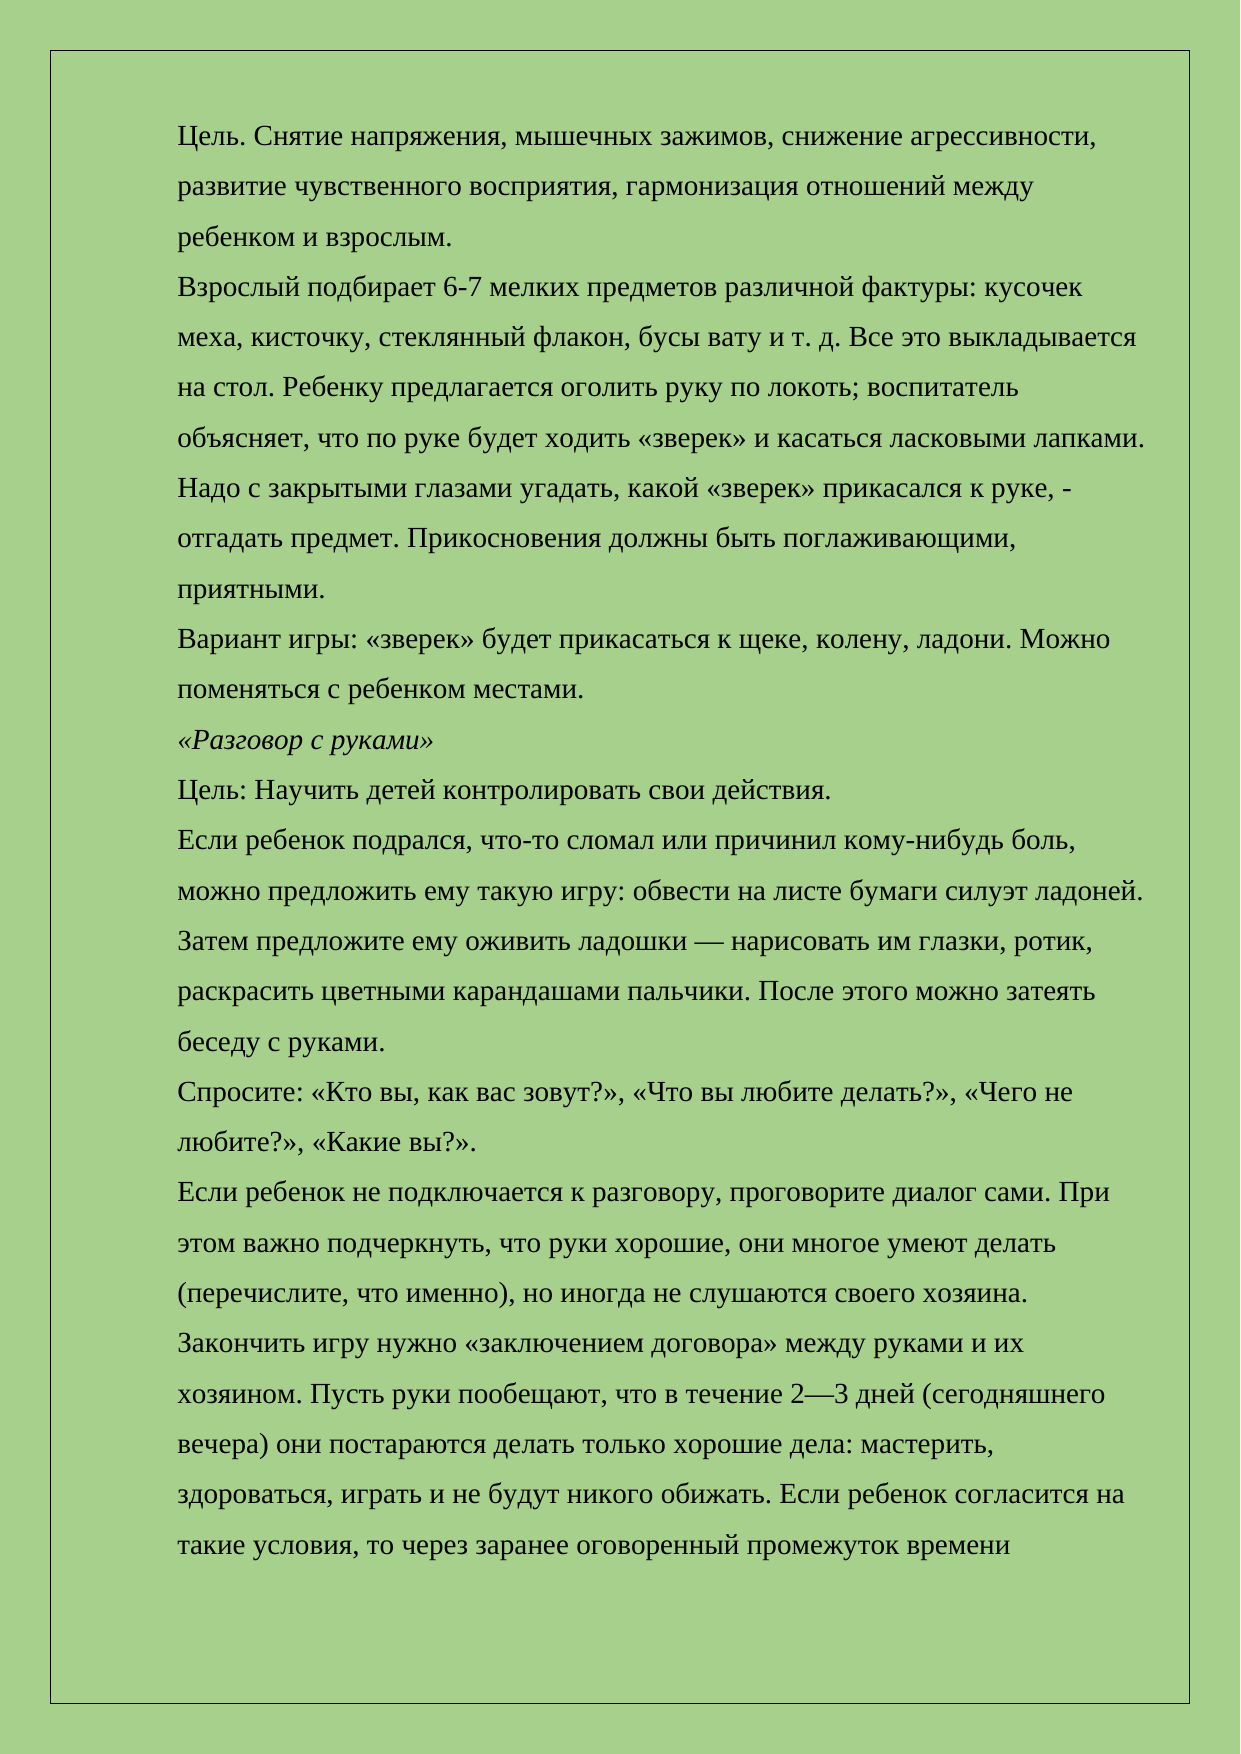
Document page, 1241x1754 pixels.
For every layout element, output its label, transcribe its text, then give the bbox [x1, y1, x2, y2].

text «Разговор с руками» [177, 722, 1152, 755]
text Цель. Снятие напряжения, мышечных зажимов, снижение агрессивности, развитие чувственного восприятия, гармонизация отношений между ребенком и взрослым. [177, 118, 1152, 252]
text на стол. Ребенку предлагается оголить руку по локоть; воспитатель объясняет, что по руке будет ходить «зверек» и касаться ласковыми лапками. Надо с закрытыми глазами угадать, какой «зверек» прикасался к руке, - отгадать предмет. Прикосновения должны быть поглаживающими, приятными. [177, 369, 1152, 604]
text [177, 1174, 1152, 1560]
text Цель: Научить детей контролировать свои действия. [177, 772, 1152, 806]
text Если ребенок подрался, что-то сломал или причинил кому-нибудь боль, можно предложить ему такую игру: обвести на листе бумаги силуэт ладоней. Затем предложите ему оживить ладошки — нарисовать им глазки, ротик, раскрасить цветными карандашами пальчики. После этого можно затеять беседу с руками. [177, 822, 1152, 1057]
text Вариант игры: «зверек» будет прикасаться к щеке, колену, ладони. Можно поменяться с ребенком местами. [177, 621, 1152, 705]
text Взрослый подбирает 6-7 мелких предметов различной фактуры: кусочек меха, кисточку, стеклянный флакон, бусы вату и т. д. Все это выкладывается [177, 269, 1152, 353]
text Спросите: «Кто вы, как вас зовут?», «Что вы любите делать?», «Чего не любите?», «Какие вы?». [177, 1074, 1152, 1158]
